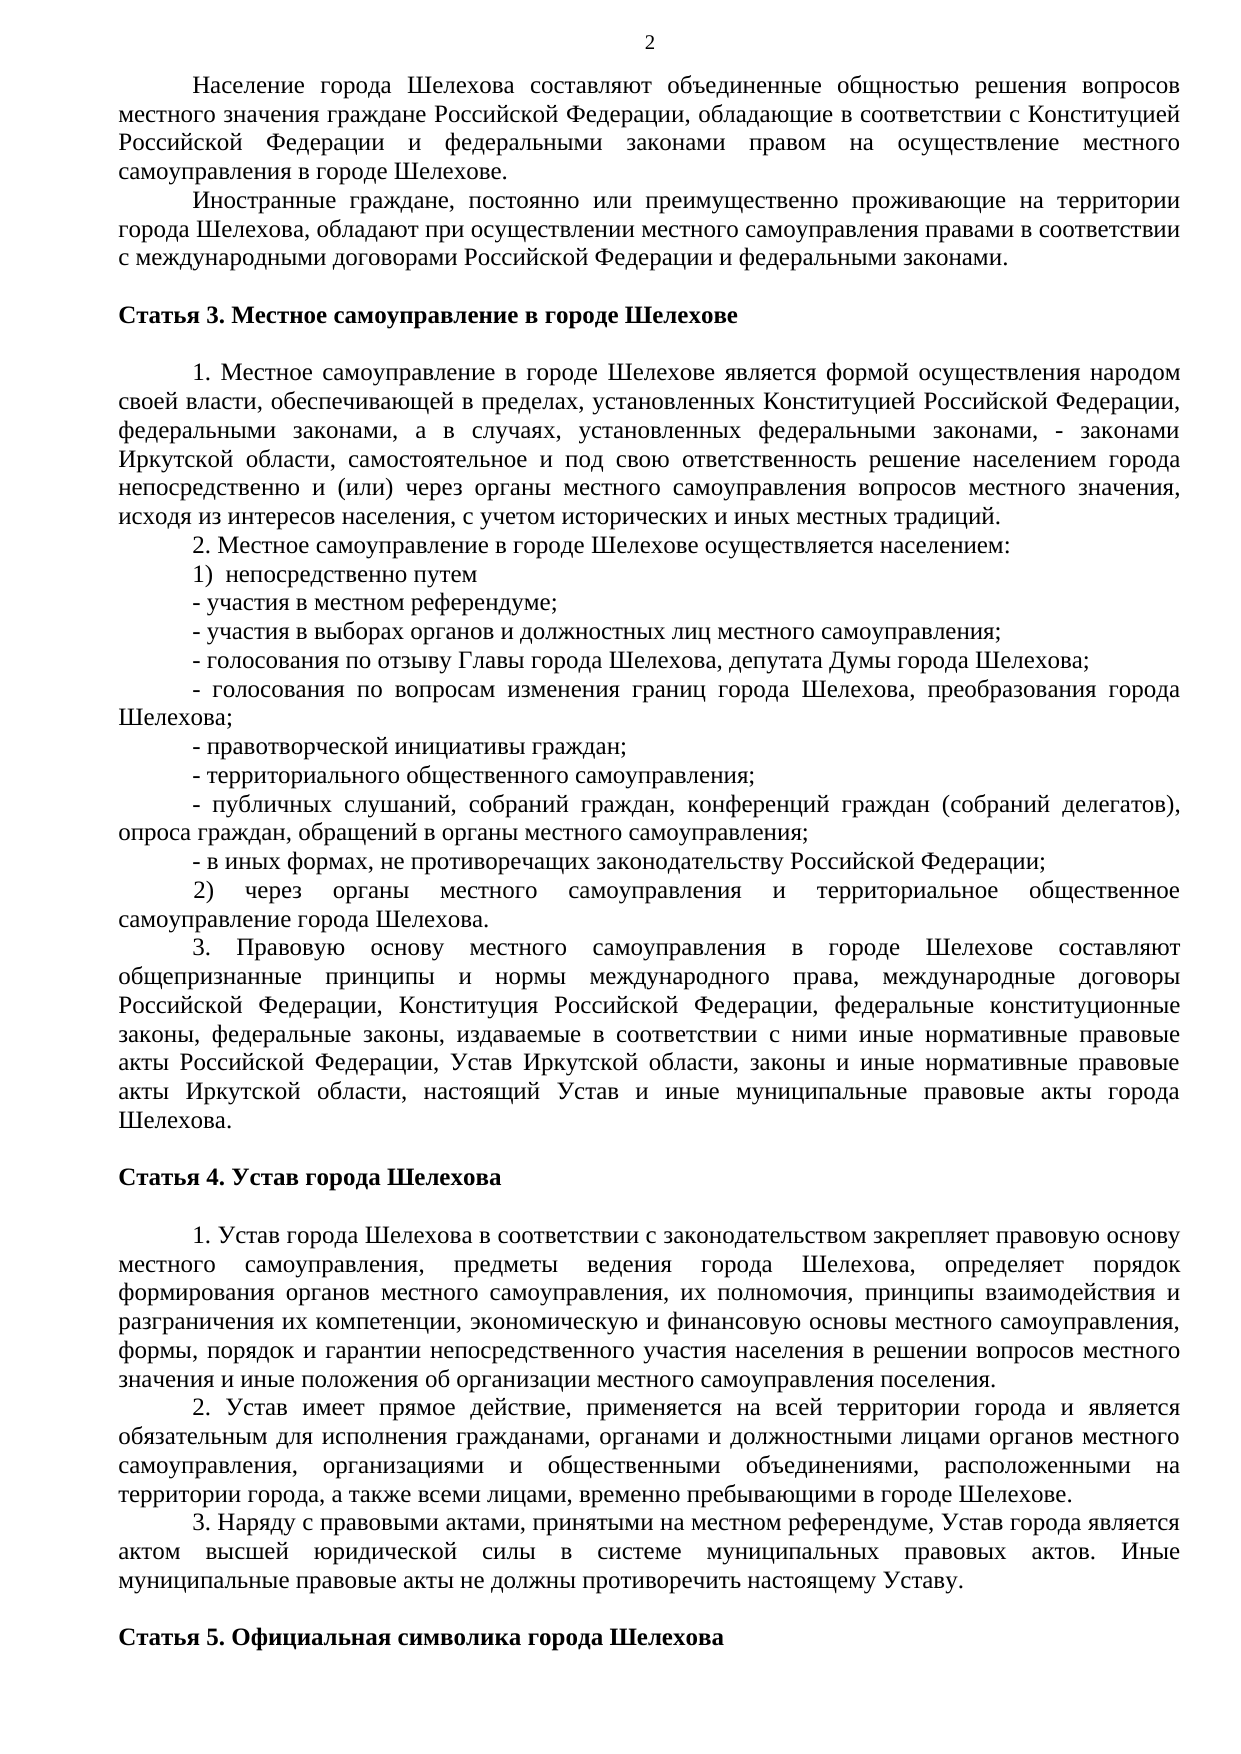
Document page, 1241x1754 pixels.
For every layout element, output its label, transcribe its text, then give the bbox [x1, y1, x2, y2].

text - правотворческой инициативы граждан; [118, 731, 1181, 760]
text - голосования по отзыву Главы города Шелехова, депутата Думы города Шелехова; [118, 645, 1181, 674]
subtitle Статья 3. Местное самоуправление в городе Шелехове [118, 300, 1181, 329]
text - территориального общественного самоуправления; [118, 760, 1181, 789]
subtitle Статья 5. Официальная символика города Шелехова [118, 1622, 1181, 1651]
text 1. Устав города Шелехова в соответствии с законодательством закрепляет правовую основу местного самоуправления, предметы ведения города Шелехова, определяет порядок формирования органов местного самоуправления, их полномочия, принципы взаимодействия и разграничения их компетенции, экономическую и финансовую основы местного самоуправления, формы, порядок и гарантии непосредственного участия населения в решении вопросов местного значения и иные положения об организации местного самоуправления поселения. [118, 1220, 1181, 1392]
text 3. Наряду с правовыми актами, принятыми на местном референдуме, Устав города является актом высшей юридической силы в системе муниципальных правовых актов. Иные муниципальные правовые акты не должны противоречить настоящему Уставу. [118, 1507, 1181, 1594]
text 3. Правовую основу местного самоуправления в городе Шелехове составляют общепризнанные принципы и нормы международного права, международные договоры Российской Федерации, Конституция Российской Федерации, федеральные конституционные законы, федеральные законы, издаваемые в соответствии с ними иные нормативные правовые акты Российской Федерации, Устав Иркутской области, законы и иные нормативные правовые акты Иркутской области, настоящий Устав и иные муниципальные правовые акты города Шелехова. [118, 932, 1181, 1134]
text Население города Шелехова составляют объединенные общностью решения вопросов местного значения граждане Российской Федерации, обладающие в соответствии с Конституцией Российской Федерации и федеральными законами правом на осуществление местного самоуправления в городе Шелехове. [118, 70, 1181, 185]
text 2) через органы местного самоуправления и территориальное общественное самоуправление города Шелехова. [118, 875, 1181, 932]
text - участия в выборах органов и должностных лиц местного самоуправления; [118, 616, 1181, 645]
text Иностранные граждане, постоянно или преимущественно проживающие на территории города Шелехова, обладают при осуществлении местного самоуправления правами в соответствии с международными договорами Российской Федерации и федеральными законами. [118, 185, 1181, 271]
text - в иных формах, не противоречащих законодательству Российской Федерации; [118, 846, 1181, 875]
text - публичных слушаний, собраний граждан, конференций граждан (собраний делегатов), опроса граждан, обращений в органы местного самоуправления; [118, 789, 1181, 846]
text - участия в местном референдуме; [118, 587, 1181, 616]
text - голосования по вопросам изменения границ города Шелехова, преобразования города Шелехова; [118, 674, 1181, 731]
text Статья 4. Устав города Шелехова [118, 1162, 1181, 1191]
text 1) непосредственно путем [118, 559, 1181, 587]
text 2. Устав имеет прямое действие, применяется на всей территории города и является обязательным для исполнения гражданами, органами и должностными лицами органов местного самоуправления, организациями и общественными объединениями, расположенными на территории города, а также всеми лицами, временно пребывающими в городе Шелехове. [118, 1392, 1181, 1507]
text 1. Местное самоуправление в городе Шелехове является формой осуществления народом своей власти, обеспечивающей в пределах, установленных Конституцией Российской Федерации, федеральными законами, а в случаях, установленных федеральными законами, - законами Иркутской области, самостоятельное и под свою ответственность решение населением города непосредственно и (или) через органы местного самоуправления вопросов местного значения, исходя из интересов населения, с учетом исторических и иных местных традиций. [118, 357, 1181, 530]
text 2. Местное самоуправление в городе Шелехове осуществляется населением: [118, 530, 1181, 559]
